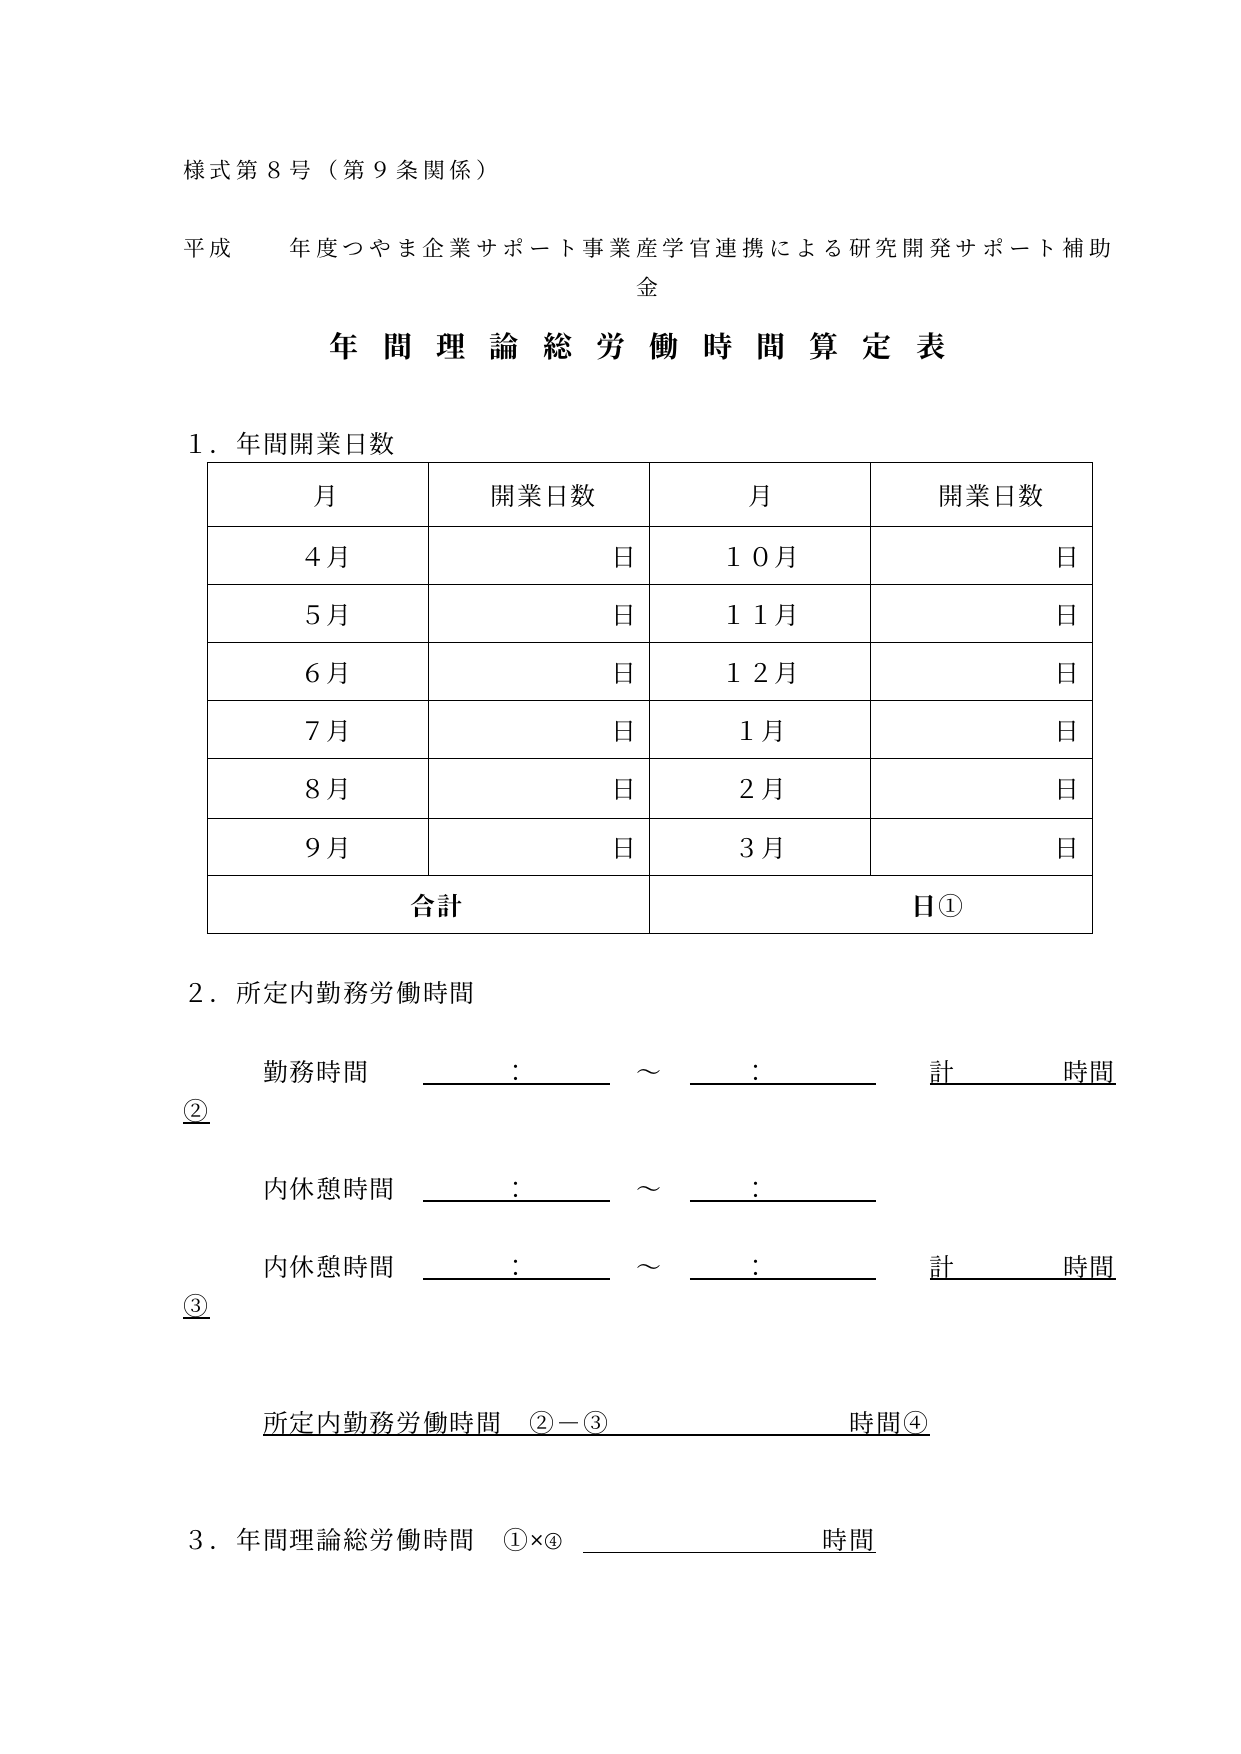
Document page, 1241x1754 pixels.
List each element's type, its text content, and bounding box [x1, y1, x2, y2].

table_cell ２月 [650, 759, 870, 817]
table_cell ６月 [208, 643, 428, 700]
table_header 開業日数 [429, 463, 649, 526]
text 年間理論総労働時間算定表 [183, 306, 1116, 384]
table_header 開業日数 [871, 463, 1092, 526]
table_cell 合計 [208, 876, 649, 932]
text 所定内勤務労働時間 ②－③ 時間④ [183, 1402, 1116, 1441]
text ３．年間理論総労働時間 ①×④ 時間 [183, 1519, 1116, 1558]
table_cell 日 [429, 527, 649, 584]
table_cell ４月 [208, 527, 428, 584]
table_cell 日 [429, 643, 649, 700]
table_cell １１月 [650, 585, 870, 642]
table_cell ８月 [208, 759, 428, 817]
table_cell ７月 [208, 701, 428, 758]
table_cell ９月 [208, 819, 428, 875]
table_header 月 [650, 463, 870, 526]
text 平成 年度つやま企業サポート事業産学官連携による研究開発サポート補助金 [183, 228, 1116, 306]
table_cell 日 [429, 819, 649, 875]
text 内休憩時間 ： ～ ： [183, 1168, 1116, 1207]
table_cell 日 [429, 701, 649, 758]
table_cell 日 [871, 643, 1092, 700]
table_cell 日① [650, 876, 1092, 932]
table_cell ５月 [208, 585, 428, 642]
table_cell 日 [871, 701, 1092, 758]
table_cell 日 [871, 759, 1092, 817]
table_cell 日 [429, 585, 649, 642]
table_cell 日 [871, 819, 1092, 875]
table_cell 日 [871, 527, 1092, 584]
table_cell １０月 [650, 527, 870, 584]
text １．年間開業日数 [183, 423, 1116, 462]
text 内休憩時間 ： ～ ： 計 時間③ [183, 1246, 1116, 1324]
table_cell 日 [871, 585, 1092, 642]
text ２．所定内勤務労働時間 [183, 972, 1116, 1012]
table_cell 日 [429, 759, 649, 817]
text 様式第８号（第９条関係） [183, 149, 1116, 189]
text 勤務時間 ： ～ ： 計 時間② [183, 1051, 1116, 1129]
table_cell １月 [650, 701, 870, 758]
table_cell １２月 [650, 643, 870, 700]
table_cell ３月 [650, 819, 870, 875]
table_header 月 [208, 463, 428, 526]
